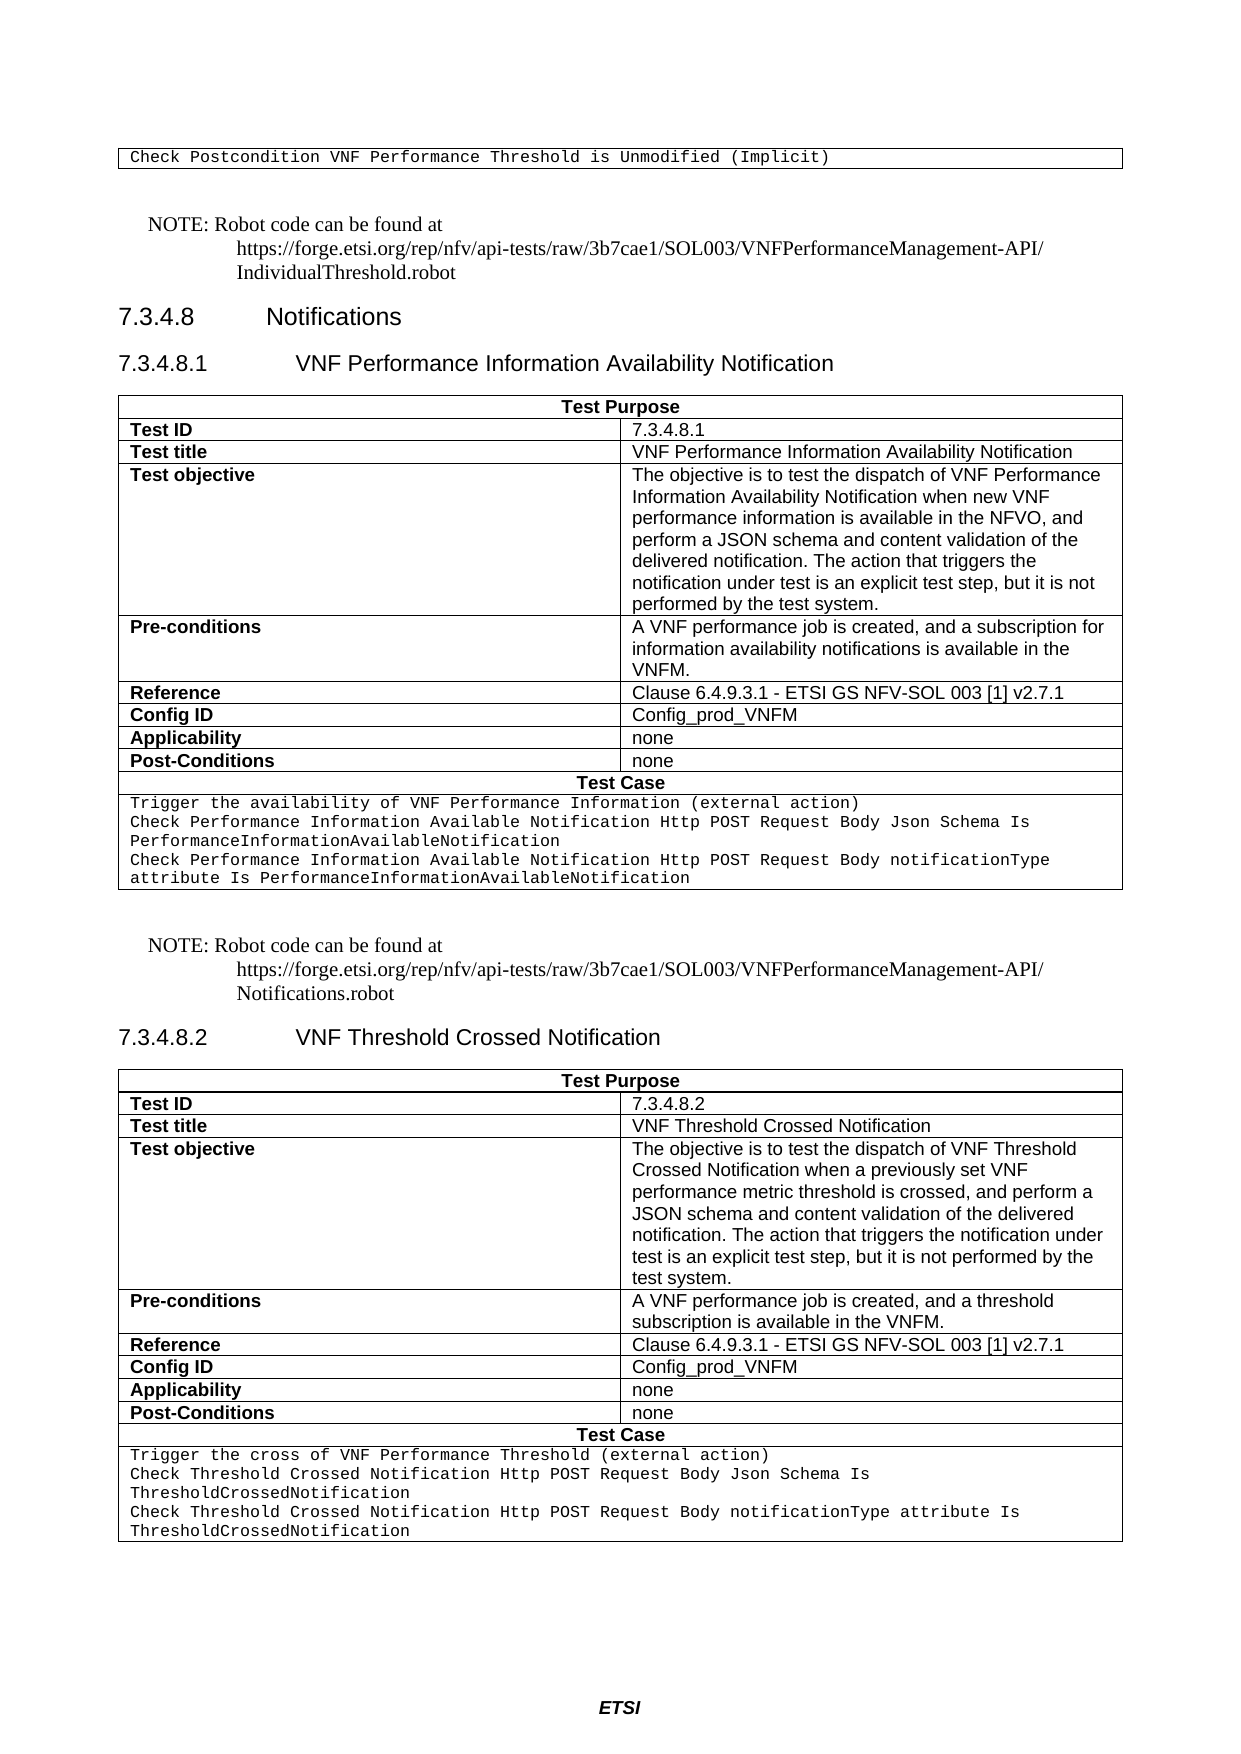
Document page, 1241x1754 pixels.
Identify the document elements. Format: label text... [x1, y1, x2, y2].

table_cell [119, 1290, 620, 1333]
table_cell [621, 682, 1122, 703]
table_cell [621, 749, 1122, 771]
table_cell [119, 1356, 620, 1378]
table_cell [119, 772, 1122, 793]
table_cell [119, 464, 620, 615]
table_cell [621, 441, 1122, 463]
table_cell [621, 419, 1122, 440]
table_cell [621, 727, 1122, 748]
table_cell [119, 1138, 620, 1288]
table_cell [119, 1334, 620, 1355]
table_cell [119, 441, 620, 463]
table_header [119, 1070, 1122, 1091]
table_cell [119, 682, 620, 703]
text NOTE: Robot code can be found at https://forge.etsi.org/rep/nfv/api-tests/raw/3b7cae1/SOL003/VNFPerformanceManagement-API/IndividualThreshold.robot [148, 211, 1122, 284]
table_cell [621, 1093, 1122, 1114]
text NOTE: Robot code can be found at https://forge.etsi.org/rep/nfv/api-tests/raw/3b7cae1/SOL003/VNFPerformanceManagement-API/Notifications.robot [148, 933, 1122, 1005]
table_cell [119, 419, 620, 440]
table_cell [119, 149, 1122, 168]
subtitle 7.3.4.8.1 VNF Performance Information Availability Notification [118, 350, 1122, 376]
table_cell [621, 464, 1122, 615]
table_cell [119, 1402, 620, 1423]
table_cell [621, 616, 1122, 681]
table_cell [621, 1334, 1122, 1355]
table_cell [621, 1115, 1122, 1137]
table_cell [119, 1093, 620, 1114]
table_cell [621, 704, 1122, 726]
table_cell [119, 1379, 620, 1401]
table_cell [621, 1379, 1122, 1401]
subtitle 7.3.4.8 Notifications [118, 302, 1122, 331]
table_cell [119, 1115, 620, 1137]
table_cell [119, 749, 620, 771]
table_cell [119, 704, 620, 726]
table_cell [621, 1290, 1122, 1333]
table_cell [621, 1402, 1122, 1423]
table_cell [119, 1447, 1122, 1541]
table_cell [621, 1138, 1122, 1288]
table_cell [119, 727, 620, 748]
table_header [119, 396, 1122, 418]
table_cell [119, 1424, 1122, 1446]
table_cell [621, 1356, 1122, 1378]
subtitle 7.3.4.8.2 VNF Threshold Crossed Notification [118, 1024, 1122, 1050]
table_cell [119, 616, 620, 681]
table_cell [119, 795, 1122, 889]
